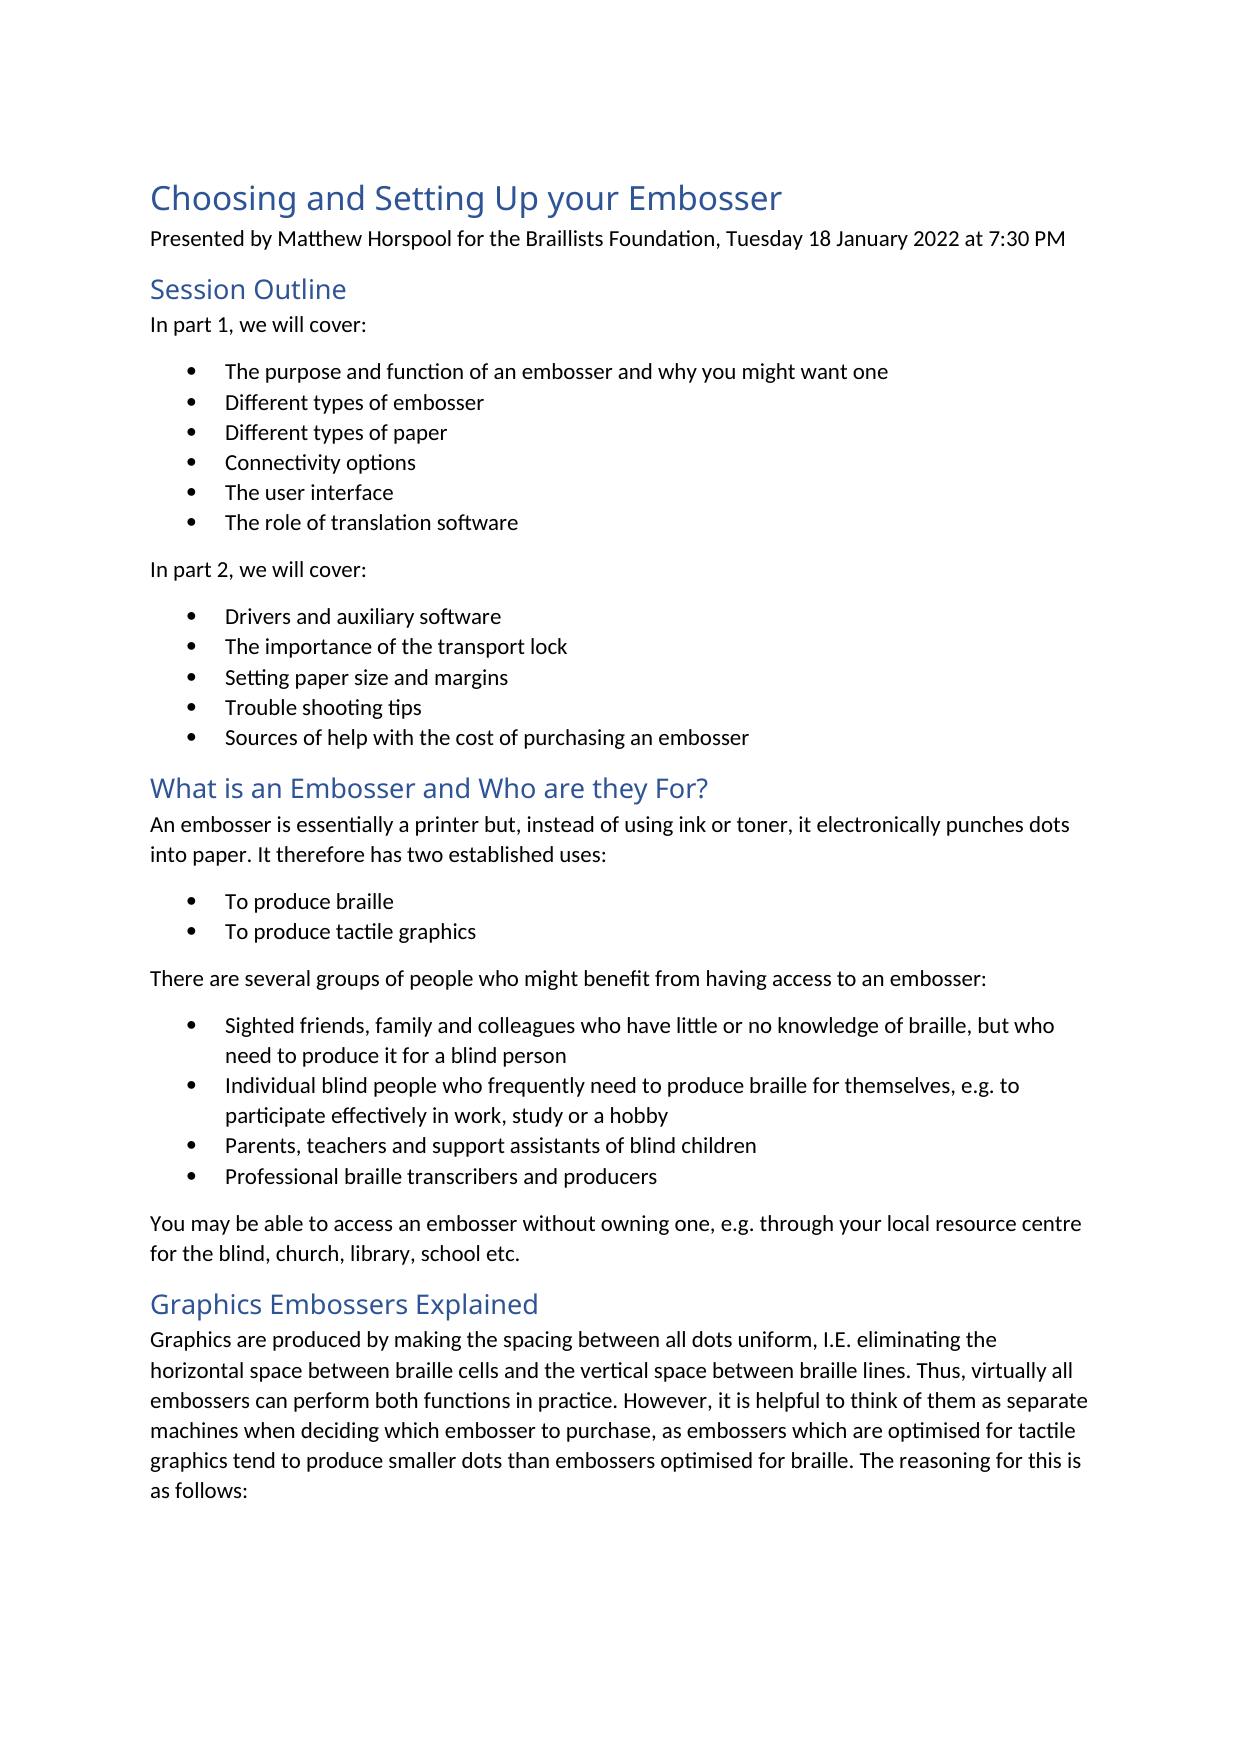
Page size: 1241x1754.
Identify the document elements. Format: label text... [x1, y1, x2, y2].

text You may be able to access an embosser without owning one, e.g. through your local resource centre for the blind, church, library, school etc. [150, 1209, 1090, 1267]
list Individual blind people who frequently need to produce braille for themselves, e.g. to participate effectively in work, study or a hobby [187, 1071, 1090, 1129]
text Graphics are produced by making the spacing between all dots uniform, I.E. eliminating the horizontal space between braille cells and the vertical space between braille lines. Thus, virtually all embossers can perform both functions in practice. However, it is helpful to think of them as separate machines when deciding which embosser to purchase, as embossers which are optimised for tactile graphics tend to produce smaller dots than embossers optimised for braille. The reasoning for this is as follows: [150, 1326, 1090, 1505]
list Drivers and auxiliary software [187, 602, 1090, 630]
list Parents, teachers and support assistants of blind children [187, 1132, 1090, 1160]
list The purpose and function of an embosser and why you might want one [187, 357, 1090, 386]
list The user interface [187, 478, 1090, 506]
text In part 1, we will cover: [150, 311, 1090, 339]
text An embosser is essentially a printer but, instead of using ink or toner, it electronically punches dots into paper. It therefore has two established uses: [150, 810, 1090, 868]
list Different types of paper [187, 418, 1090, 446]
list Trouble shooting tips [187, 693, 1090, 721]
list To produce tactile graphics [187, 917, 1090, 945]
list Setting paper size and margins [187, 663, 1090, 691]
subtitle What is an Embosser and Who are they For? [150, 770, 1090, 807]
text Presented by Matthew Horspool for the Braillists Foundation, Tuesday 18 January 2022 at 7:30 PM [150, 224, 1090, 252]
list Professional braille transcribers and producers [187, 1162, 1090, 1190]
text There are several groups of people who might benefit from having access to an embosser: [150, 964, 1090, 992]
list The role of translation software [187, 508, 1090, 537]
list The importance of the transport lock [187, 632, 1090, 661]
list Connectivity options [187, 448, 1090, 476]
text In part 2, we will cover: [150, 555, 1090, 583]
subtitle Choosing and Setting Up your Embosser [150, 175, 1090, 220]
list To produce braille [187, 887, 1090, 915]
subtitle Graphics Embossers Explained [150, 1286, 1090, 1323]
list Different types of embosser [187, 388, 1090, 416]
list Sighted friends, family and colleagues who have little or no knowledge of braille, but who need to produce it for a blind person [187, 1011, 1090, 1069]
subtitle Session Outline [150, 271, 1090, 308]
list Sources of help with the cost of purchasing an embosser [187, 723, 1090, 751]
